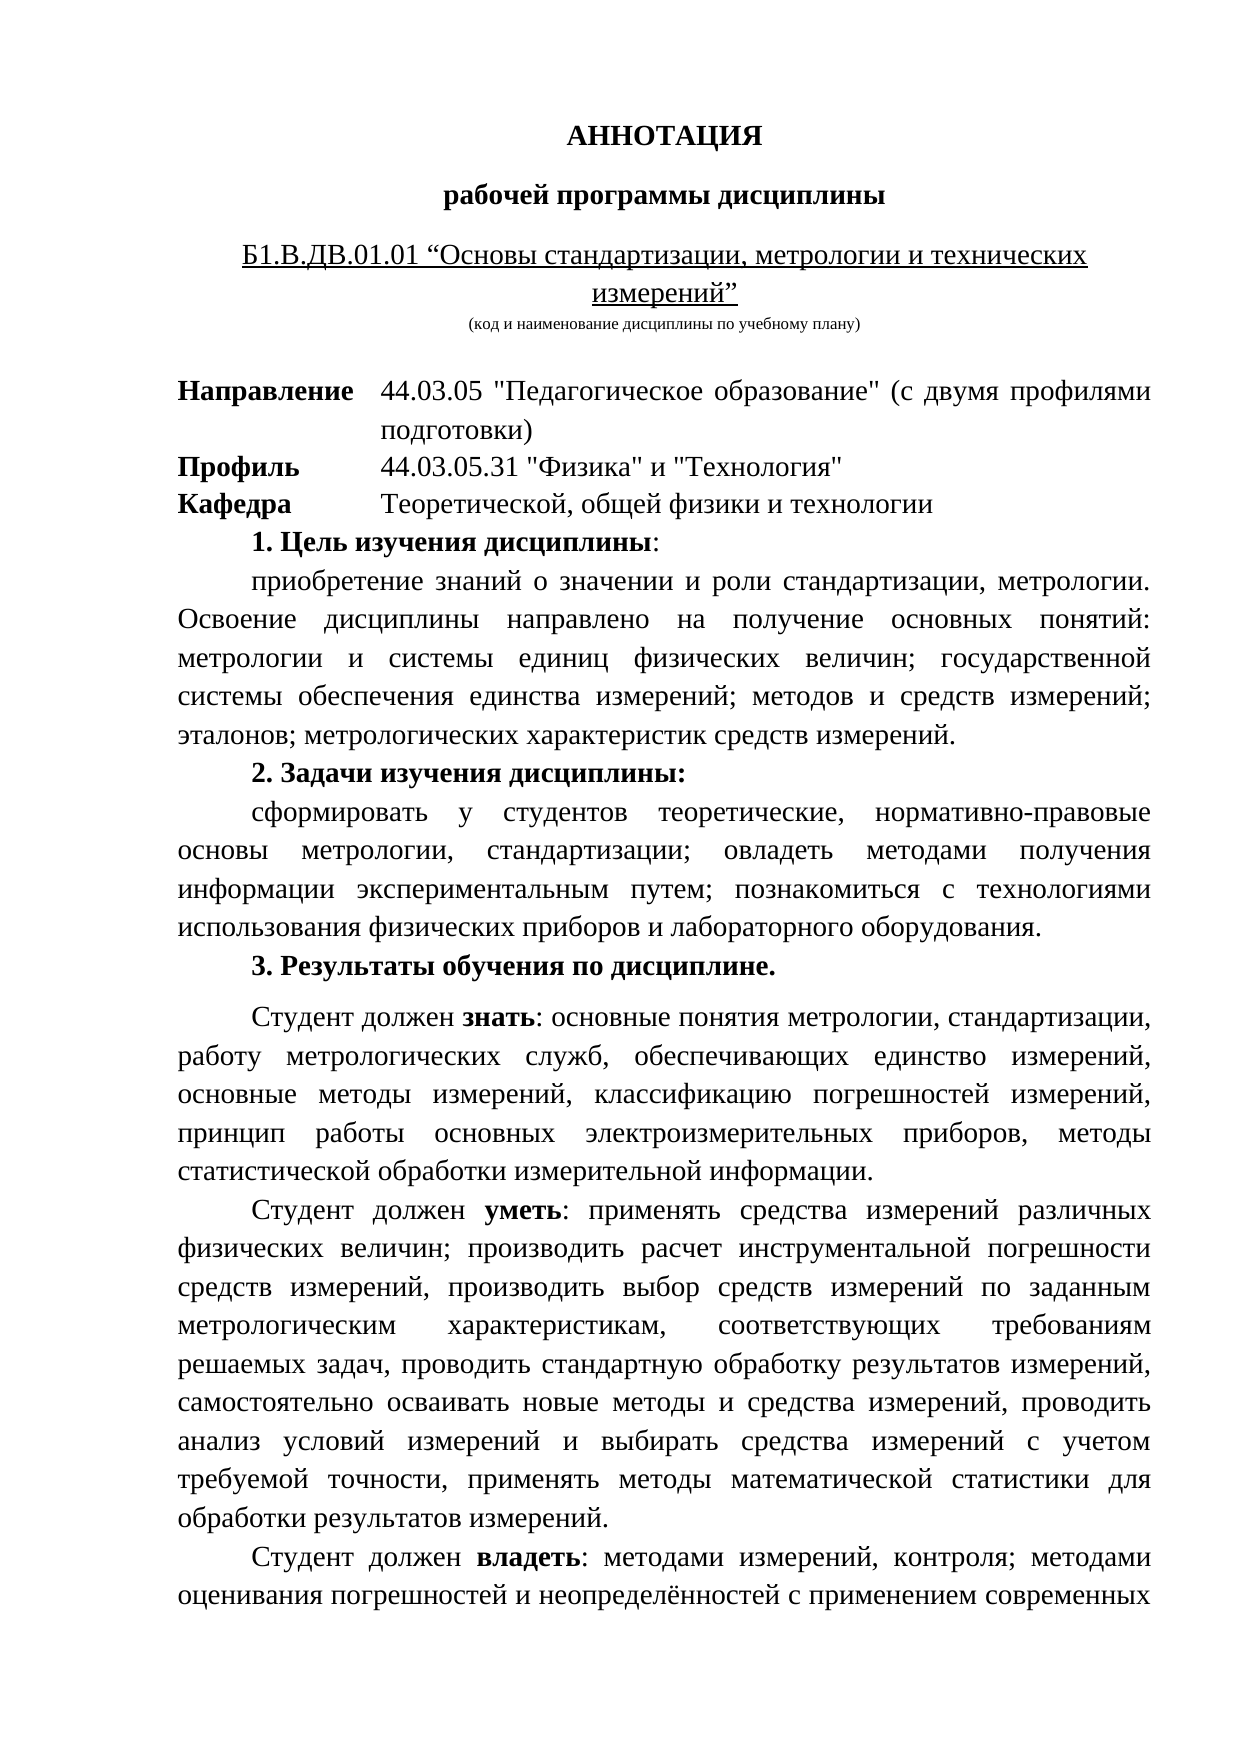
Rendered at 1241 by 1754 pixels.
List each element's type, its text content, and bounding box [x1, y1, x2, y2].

text 2. Задачи изучения дисциплины: [177, 755, 1152, 789]
text 3. Результаты обучения по дисциплине. [177, 948, 1152, 982]
text Студент должен уметь: применять средства измерений различных физических величин; производить расчет инструментальной погрешности средств измерений, производить выбор средств измерений по заданным метрологическим характеристикам, соответствующих требованиям решаемых задач, проводить стандартную обработку результатов измерений, самостоятельно осваивать новые методы и средства измерений, проводить анализ условий измерений и выбирать средства измерений с учетом требуемой точности, применять методы математической статистики для обработки результатов измерений. [177, 1192, 1152, 1534]
text Студент должен знать: основные понятия метрологии, стандартизации, работу метрологических служб, обеспечивающих единство измерений, основные методы измерений, классификацию погрешностей измерений, принцип работы основных электроизмерительных приборов, методы статистической обработки измерительной информации. [177, 999, 1152, 1076]
text 1. Цель изучения дисциплины: [177, 524, 1152, 558]
text сформировать у студентов теоретические, нормативно-правовые основы метрологии, стандартизации; овладеть методами получения информации экспериментальным путем; познакомиться с технологиями использования физических приборов и лабораторного оборудования. [177, 794, 1152, 943]
text рабочей программы дисциплины [177, 177, 1152, 211]
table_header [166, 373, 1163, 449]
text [177, 1539, 1152, 1611]
text Б1.В.ДВ.01.01 “Основы стандартизации, метрологии и технических измерений” [177, 237, 1152, 309]
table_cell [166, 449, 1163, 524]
text (код и наименование дисциплины по учебному плану) [177, 314, 1152, 347]
text АННОТАЦИЯ [177, 118, 1152, 152]
text приобретение знаний о значении и роли стандартизации, метрологии. Освоение дисциплины направлено на получение основных понятий: метрологии и системы единиц физических величин; государственной системы обеспечения единства измерений; методов и средств измерений; эталонов; метрологических характеристик средств измерений. [177, 563, 1152, 750]
text Студент должен знать: основные понятия метрологии, стандартизации, работу метрологических служб, обеспечивающих единство измерений, основные методы измерений, классификацию погрешностей измерений, принцип работы основных электроизмерительных приборов, методы статистической обработки измерительной информации. [177, 1148, 1152, 1187]
